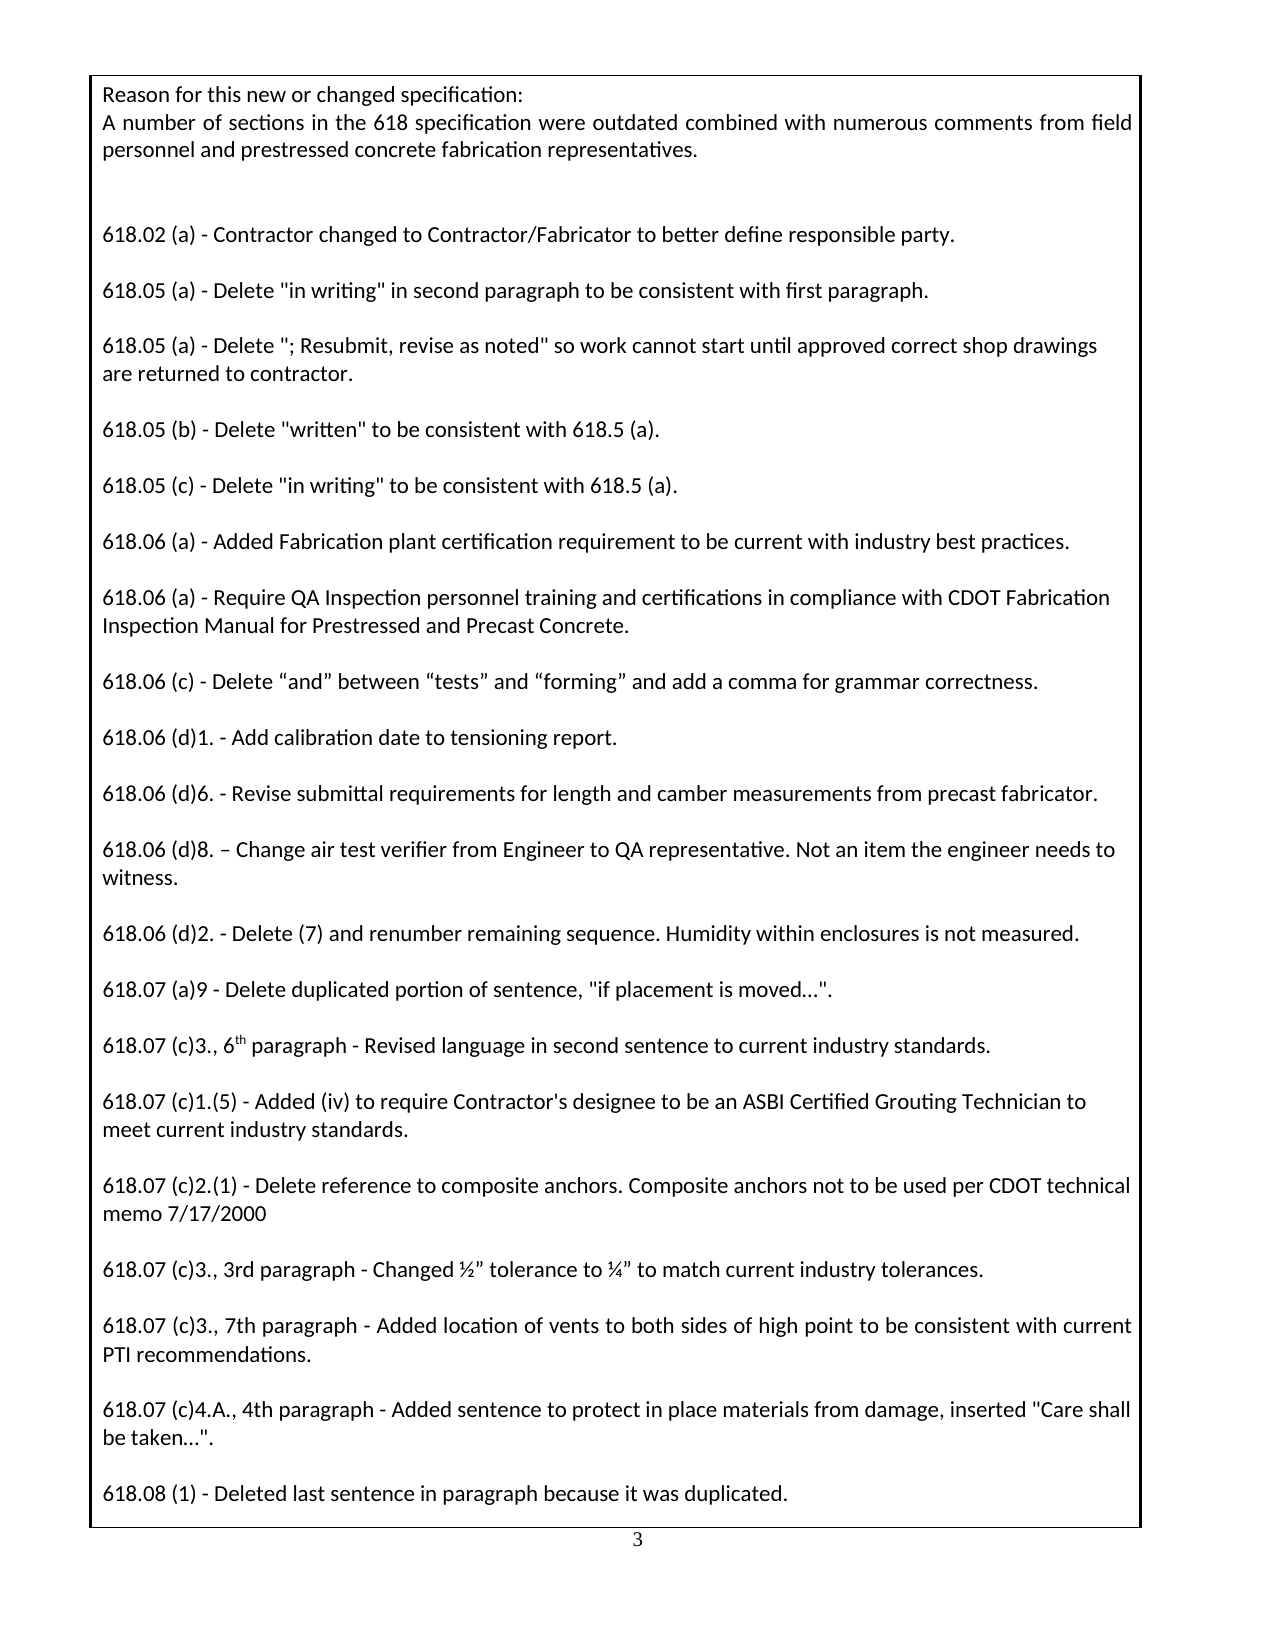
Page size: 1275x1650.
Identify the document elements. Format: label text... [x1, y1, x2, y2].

table_cell Reason for this new or changed specification: A number of sections in the 618 specification were outdated combined with numerous comments from field personnel and prestressed concrete fabrication representatives. 618.02 (a) - Contractor changed to Contractor/Fabricator to better define responsible party. 618.05 (a) - Delete "in writing" in second paragraph to be consistent with first paragraph. 618.05 (a) - Delete "; Resubmit, revise as noted" so work cannot start until approved correct shop drawings are returned to contractor. 618.05 (b) - Delete "written" to be consistent with 618.5 (a). 618.05 (c) - Delete "in writing" to be consistent with 618.5 (a). 618.06 (a) - Added Fabrication plant certification requirement to be current with industry best practices. 618.06 (a) - Require QA Inspection personnel training and certifications in compliance with CDOT Fabrication Inspection Manual for Prestressed and Precast Concrete. 618.06 (c) - Delete “and” between “tests” and “forming” and add a comma for grammar correctness. 618.06 (d)1. - Add calibration date to tensioning report. 618.06 (d)6. - Revise submittal requirements for length and camber measurements from precast fabricator. 618.06 (d)8. – Change air test verifier from Engineer to QA representative. Not an item the engineer needs to witness. 618.06 (d)2. - Delete (7) and renumber remaining sequence. Humidity within enclosures is not measured. 618.07 (a)9 - Delete duplicated portion of sentence, "if placement is moved…". 618.07 (c)3., 6th paragraph - Revised language in second sentence to current industry standards. 618.07 (c)1.(5) - Added (iv) to require Contractor's designee to be an ASBI Certified Grouting Technician to meet current industry standards. 618.07 (c)2.(1) - Delete reference to composite anchors. Composite anchors not to be used per CDOT technical memo 7/17/2000 618.07 (c)3., 3rd paragraph - Changed ½” tolerance to ¼” to match current industry tolerances. 618.07 (c)3., 7th paragraph - Added location of vents to both sides of high point to be consistent with current PTI recommendations. 618.07 (c)4.A., 4th paragraph - Added sentence to protect in place materials from damage, inserted "Care shall be taken…". 618.08 (1) - Deleted last sentence in paragraph because it was duplicated. [92, 76, 1139, 1527]
